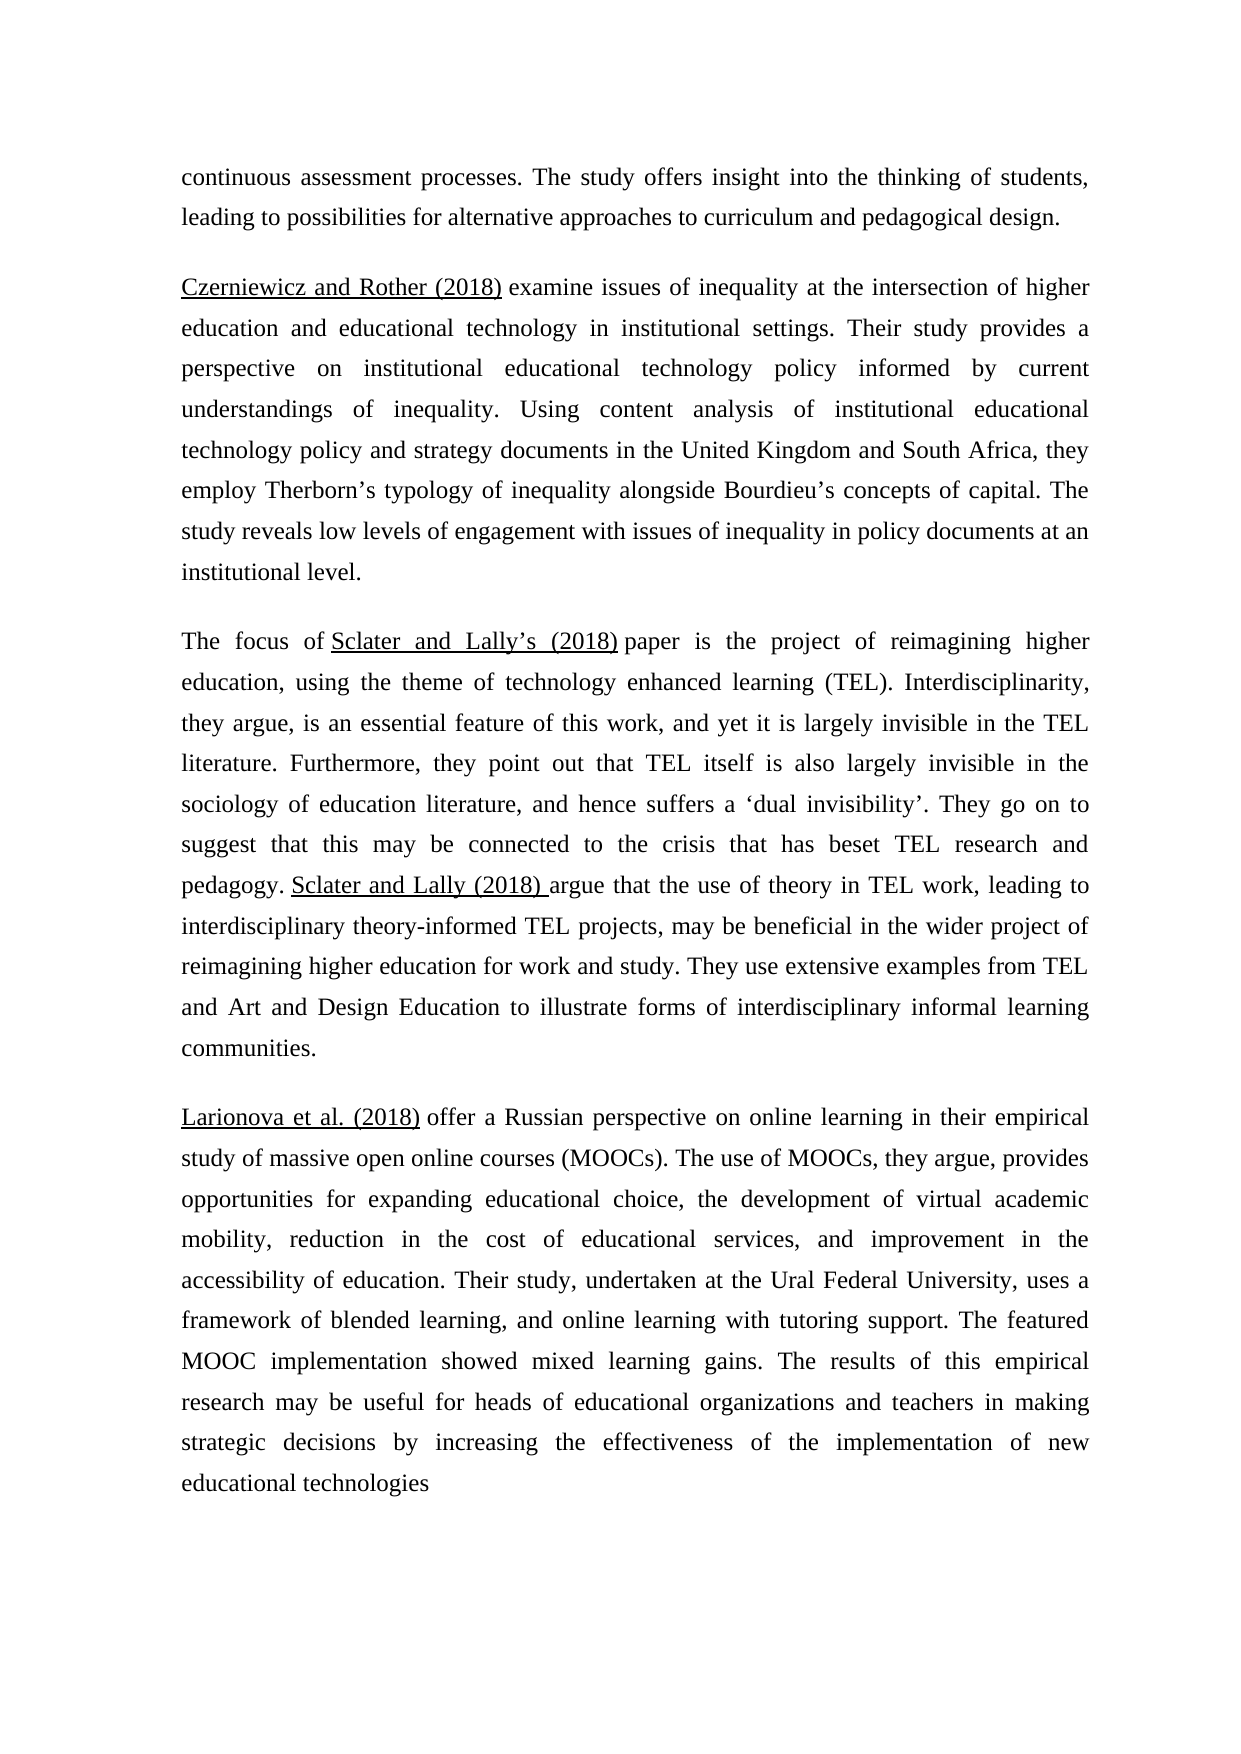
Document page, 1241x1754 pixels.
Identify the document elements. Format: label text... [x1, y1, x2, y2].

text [181, 150, 1090, 231]
text The focus of Sclater and Lally’s (2018) paper is the project of reimagining higher education, using the theme of technology enhanced learning (TEL). Interdisciplinarity, they argue, is an essential feature of this work, and yet it is largely invisible in the TEL literature. Furthermore, they point out that TEL itself is also largely invisible in the sociology of education literature, and hence suffers a ‘dual invisibility’. They go on to suggest that this may be connected to the crisis that has beset TEL research and pedagogy. Sclater and Lally (2018) argue that the use of theory in TEL work, leading to interdisciplinary theory-informed TEL projects, may be beneficial in the wider project of reimagining higher education for work and study. They use extensive examples from TEL and Art and Design Education to illustrate forms of interdisciplinary informal learning communities. [181, 614, 1090, 1061]
text Czerniewicz and Rother (2018) examine issues of inequality at the intersection of higher education and educational technology in institutional settings. Their study provides a perspective on institutional educational technology policy informed by current understandings of inequality. Using content analysis of institutional educational technology policy and strategy documents in the United Kingdom and South Africa, they employ Therborn’s typology of inequality alongside Bourdieu’s concepts of capital. The study reveals low levels of engagement with issues of inequality in policy documents at an institutional level. [181, 260, 1090, 585]
text Larionova et al. (2018) offer a Russian perspective on online learning in their empirical study of massive open online courses (MOOCs). The use of MOOCs, they argue, provides opportunities for expanding educational choice, the development of virtual academic mobility, reduction in the cost of educational services, and improvement in the accessibility of education. Their study, undertaken at the Ural Federal University, uses a framework of blended learning, and online learning with tutoring support. The featured MOOC implementation showed mixed learning gains. The results of this empirical research may be useful for heads of educational organizations and teachers in making strategic decisions by increasing the effectiveness of the implementation of new educational technologies [181, 1091, 1090, 1497]
